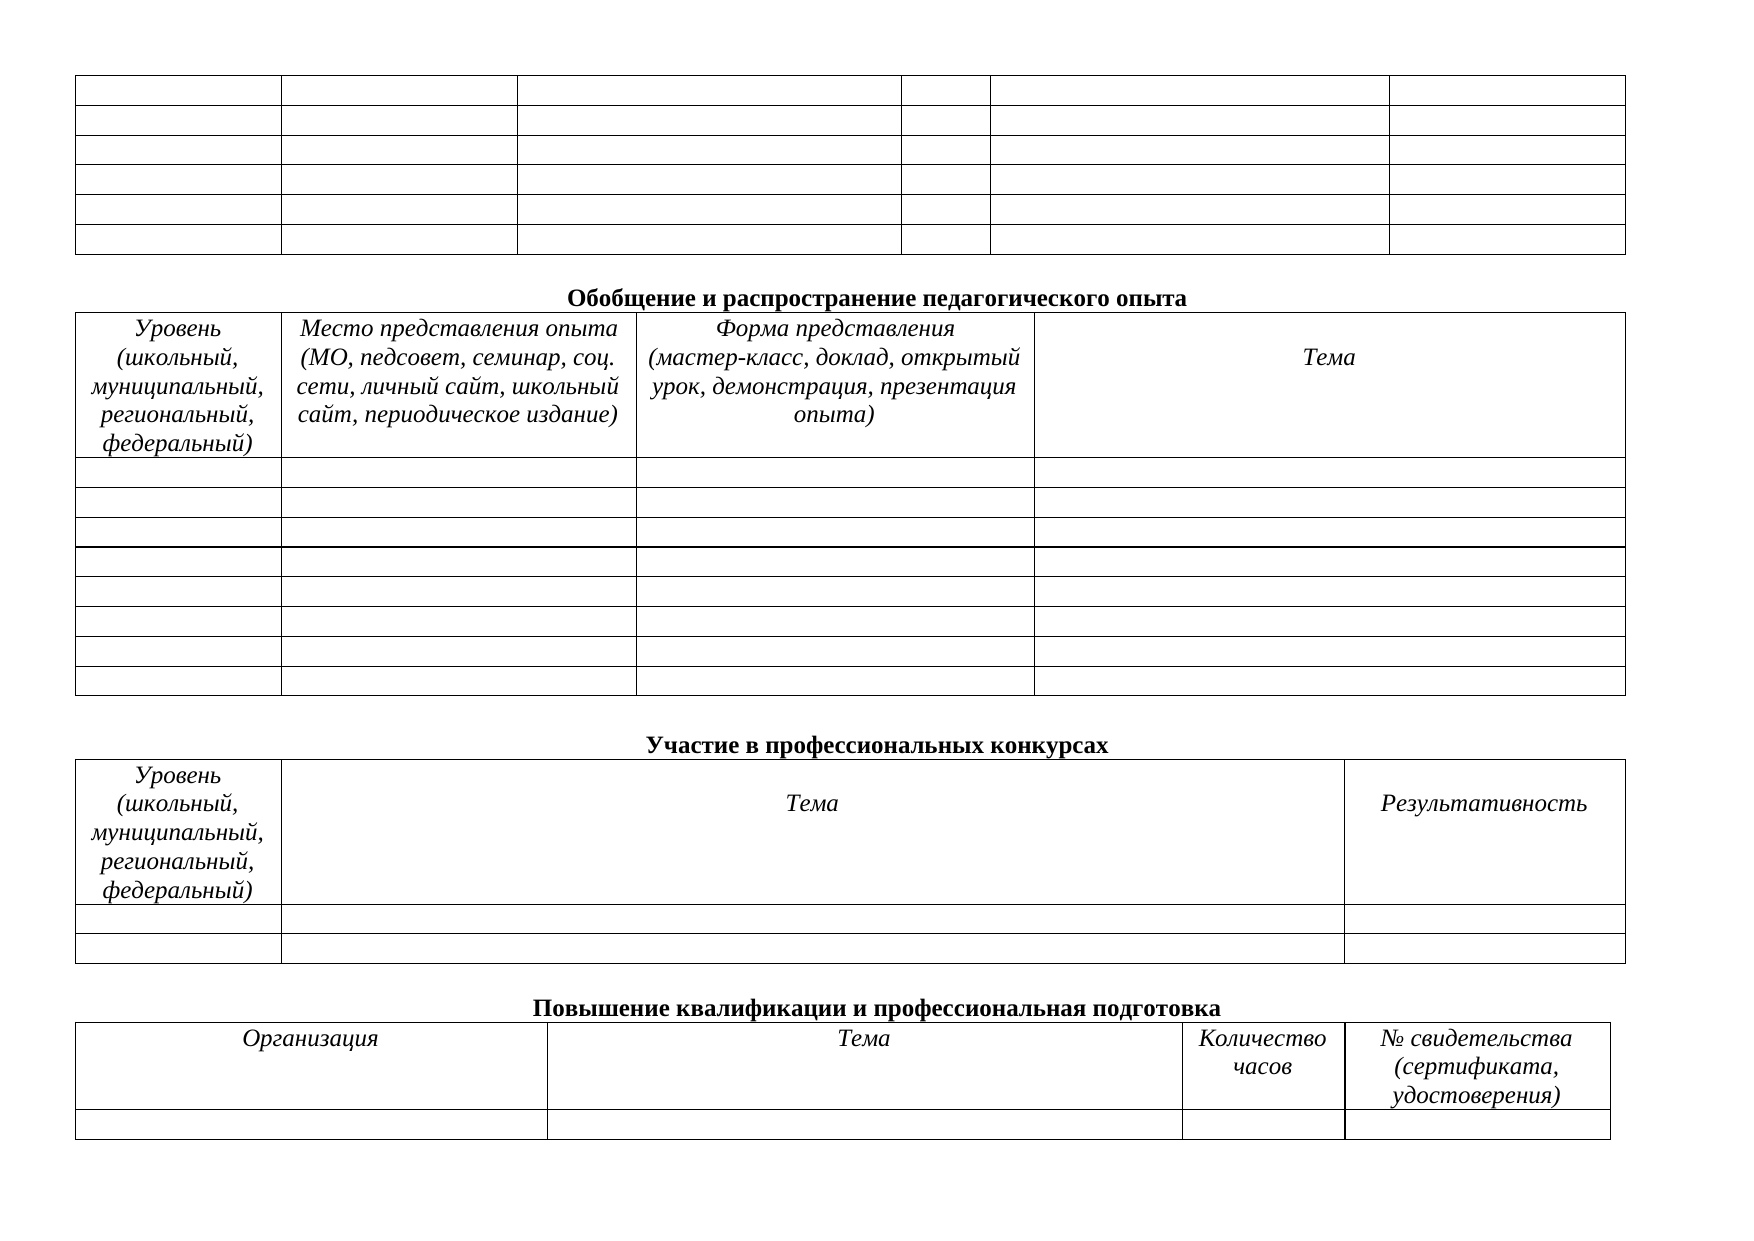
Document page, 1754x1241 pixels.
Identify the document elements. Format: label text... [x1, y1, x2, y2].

table_cell [518, 136, 901, 164]
table_cell [282, 667, 636, 695]
table_cell [1346, 1110, 1610, 1139]
table_cell [637, 637, 1034, 666]
table_cell [76, 1110, 547, 1139]
table_cell [76, 518, 281, 546]
table_cell [76, 548, 281, 576]
table_cell [637, 488, 1034, 517]
table_cell [1035, 637, 1625, 666]
table_cell [518, 195, 901, 224]
table_cell [282, 76, 517, 105]
table_cell [76, 165, 281, 194]
table_cell [282, 165, 517, 194]
table_cell [637, 518, 1034, 546]
table_cell [902, 195, 990, 224]
table_header Тема [548, 1023, 1182, 1109]
table_cell [902, 225, 990, 254]
table_cell [1035, 607, 1625, 636]
table_header № свидетельства (сертификата, удостоверения) [1346, 1023, 1610, 1109]
table_cell [518, 225, 901, 254]
table_cell [282, 577, 636, 606]
table_cell [902, 106, 990, 134]
table_cell [76, 106, 281, 134]
table_header Уровень (школьный, муниципальный, региональный, федеральный) [76, 313, 281, 457]
table_cell [76, 667, 281, 695]
table_cell [637, 667, 1034, 695]
table_cell [1035, 488, 1625, 517]
table_cell [282, 195, 517, 224]
table_cell [991, 76, 1389, 105]
table_header Тема [282, 760, 1344, 903]
text Обобщение и распространение педагогического опыта [75, 283, 1679, 312]
table_cell [991, 225, 1389, 254]
table_cell [637, 548, 1034, 576]
table_header Количество часов [1183, 1023, 1344, 1109]
table_header Результативность [1345, 760, 1625, 903]
table_cell [548, 1110, 1182, 1139]
table_cell [518, 106, 901, 134]
table_cell [1345, 934, 1625, 963]
table_cell [76, 458, 281, 487]
table_cell [76, 577, 281, 606]
table_cell [637, 458, 1034, 487]
table_cell [1390, 225, 1625, 254]
table_cell [76, 637, 281, 666]
table_cell [1390, 136, 1625, 164]
table_cell [282, 607, 636, 636]
table_cell [1390, 195, 1625, 224]
table_cell [518, 76, 901, 105]
table_cell [1035, 518, 1625, 546]
table_cell [1183, 1110, 1344, 1139]
table_cell [1035, 548, 1625, 576]
table_cell [518, 165, 901, 194]
table_cell [991, 165, 1389, 194]
table_cell [1035, 667, 1625, 695]
table_cell [282, 136, 517, 164]
table_cell [282, 488, 636, 517]
table_cell [76, 136, 281, 164]
table_cell [1035, 458, 1625, 487]
table_cell [282, 106, 517, 134]
table_cell [282, 934, 1344, 963]
table_header Уровень (школьный, муниципальный, региональный, федеральный) [76, 760, 281, 903]
table_cell [76, 905, 281, 933]
table_cell [991, 195, 1389, 224]
table_cell [902, 136, 990, 164]
text Повышение квалификации и профессиональная подготовка [75, 993, 1679, 1022]
table_cell [76, 934, 281, 963]
table_cell [1390, 165, 1625, 194]
table_cell [902, 76, 990, 105]
table_header Организация [76, 1023, 547, 1109]
table_cell [76, 225, 281, 254]
table_cell [76, 195, 281, 224]
table_cell [76, 607, 281, 636]
table_cell [991, 136, 1389, 164]
table_cell [282, 637, 636, 666]
table_cell [1390, 106, 1625, 134]
table_cell [282, 458, 636, 487]
table_cell [282, 518, 636, 546]
table_cell [637, 577, 1034, 606]
table_cell [1345, 905, 1625, 933]
table_cell [282, 905, 1344, 933]
table_cell [282, 225, 517, 254]
table_header Тема [1035, 313, 1625, 457]
table_header Место представления опыта (МО, педсовет, семинар, соц. сети, личный сайт, школьный сайт, периодическое издание) [282, 313, 636, 457]
table_cell [902, 165, 990, 194]
table_cell [76, 488, 281, 517]
table_cell [282, 548, 636, 576]
table_cell [637, 607, 1034, 636]
table_cell [1035, 577, 1625, 606]
table_cell [991, 106, 1389, 134]
text Участие в профессиональных конкурсах [75, 730, 1679, 759]
table_cell [1390, 76, 1625, 105]
table_cell [76, 76, 281, 105]
table_header Форма представления (мастер-класс, доклад, открытый урок, демонстрация, презентация опыта) [637, 313, 1034, 457]
